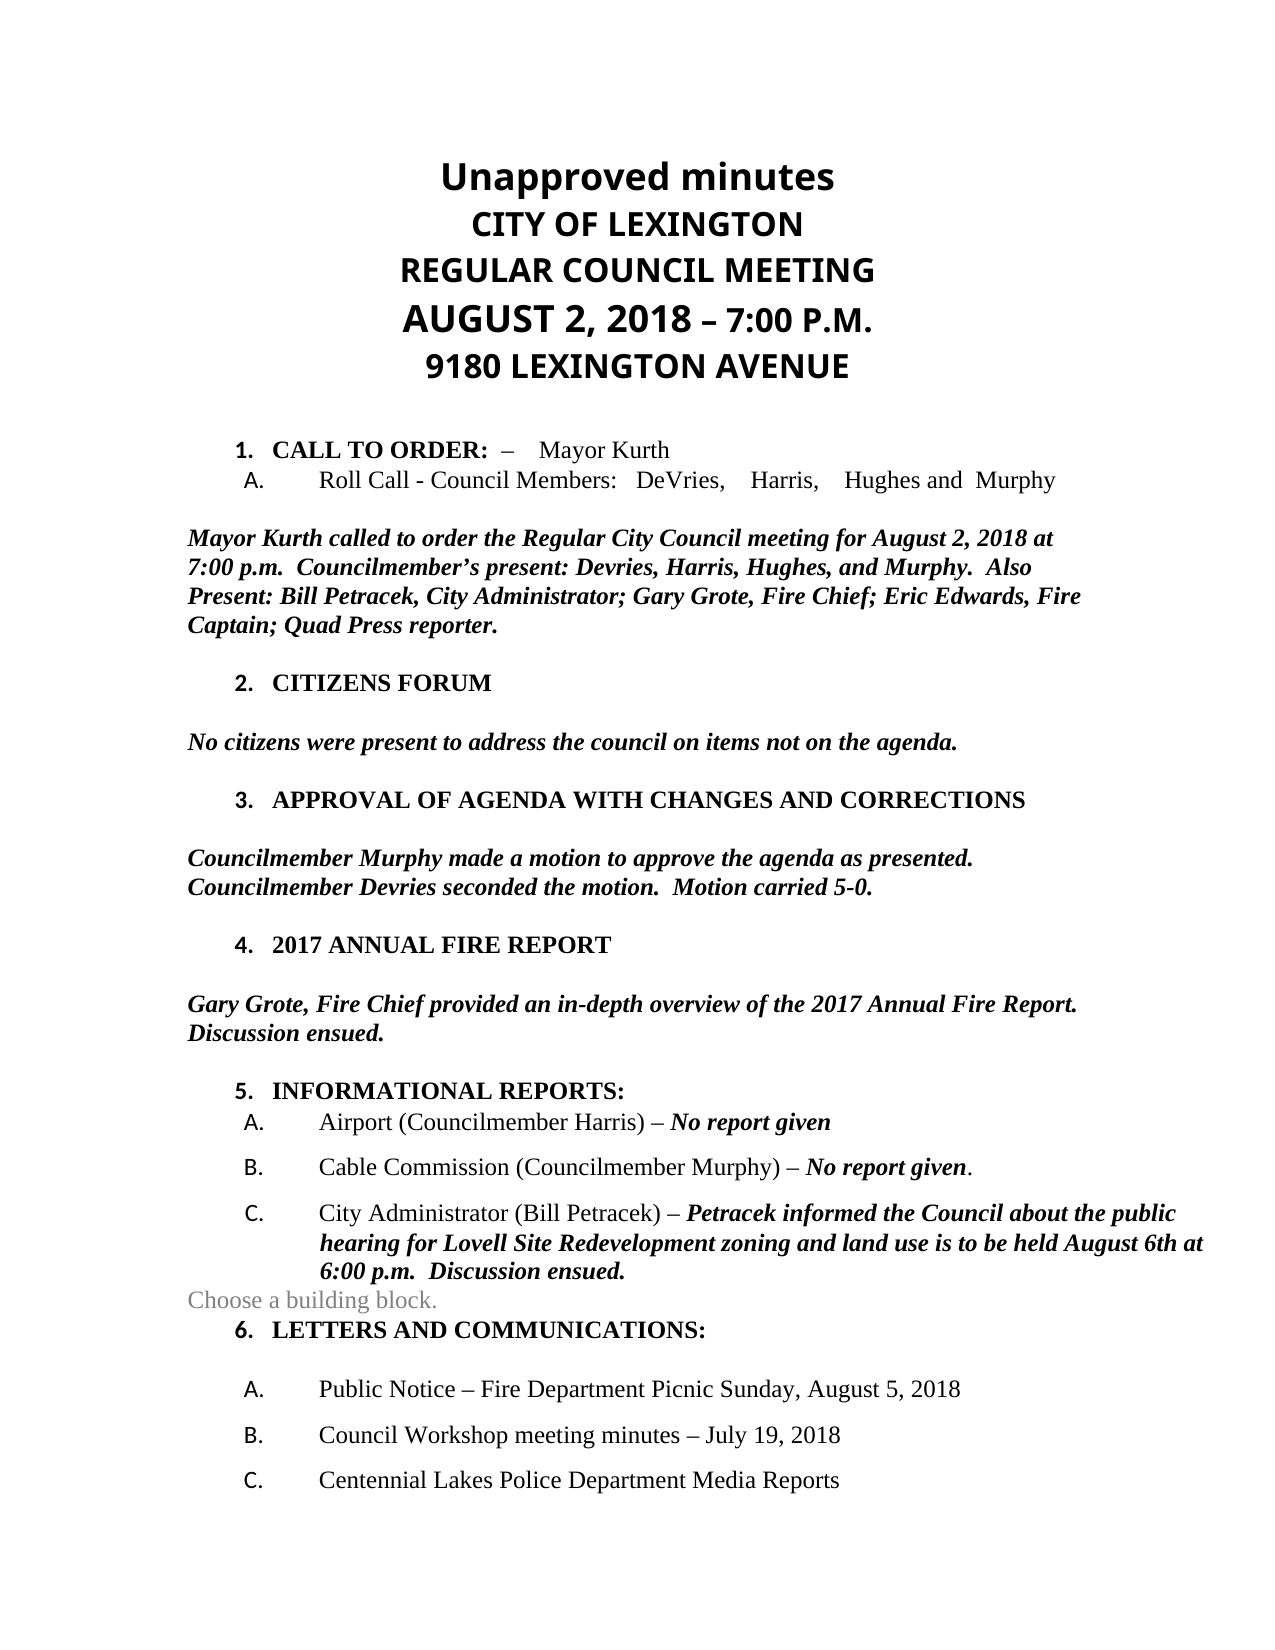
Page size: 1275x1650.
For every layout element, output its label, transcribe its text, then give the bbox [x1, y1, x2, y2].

list City Administrator (Bill Petracek) – Petracek informed the Council about the public hearing for Lovell Site Redevelopment zoning and land use is to be held August 6th at 6:00 p.m. Discussion ensued. [244, 1197, 1209, 1285]
list Public Notice – Fire Department Picnic Sunday, August 5, 2018 [244, 1373, 1209, 1404]
text No citizens were present to address the council on items not on the agenda. [187, 727, 1087, 755]
list Council Workshop meeting minutes – July 19, 2018 [244, 1419, 1209, 1449]
list LETTERS COMMUNICATIONS: [234, 1314, 1087, 1344]
list Roll Call - Council Members: DeVries, Harris, Hughes and Murphy [244, 464, 1209, 495]
text AUGUST 2, 2018 – 7:00 P.M. [187, 292, 1087, 343]
list INFORMATIONAL REPORTS: [234, 1075, 1087, 1106]
text REGULAR COUNCIL MEETING [187, 246, 1087, 292]
list Citizens Forum [234, 667, 1087, 698]
text 9180 LEXINGTON AVENUE [187, 343, 1087, 388]
list Call to Order: – Mayor Kurth [234, 434, 1087, 464]
list Cable Commission (Councilmember Murphy) – No report given. [244, 1151, 1209, 1182]
list 2017 ANNUAL FIRE REPORT [234, 929, 1162, 960]
text Gary Grote, Fire Chief provided an in-depth overview of the 2017 Annual Fire Report. Discussion ensued. [187, 989, 1087, 1046]
list APPROVAL OF AGENDA WITH CHANGES CORRECTIONS [234, 784, 1087, 814]
list Airport (Councilmember Harris) – No report given [244, 1106, 1209, 1136]
text OF LEXINGTON [187, 201, 1087, 246]
text Councilmember Murphy made a motion to approve the agenda as presented. Councilmember Devries seconded the motion. Motion carried 5-0. [187, 843, 1087, 901]
list Centennial Lakes Police Department Media Reports [244, 1464, 1209, 1495]
text Mayor Kurth called to order the Regular City Council meeting for August 2, 2018 at 7:00 p.m. Councilmember’s present: Devries, Harris, Hughes, and Murphy. Also Present: Bill Petracek, City Administrator; Gary Grote, Fire Chief; Eric Edwards, Fire Captain; Quad Press reporter. [187, 523, 1087, 638]
text Unapproved minutes [187, 150, 1087, 201]
